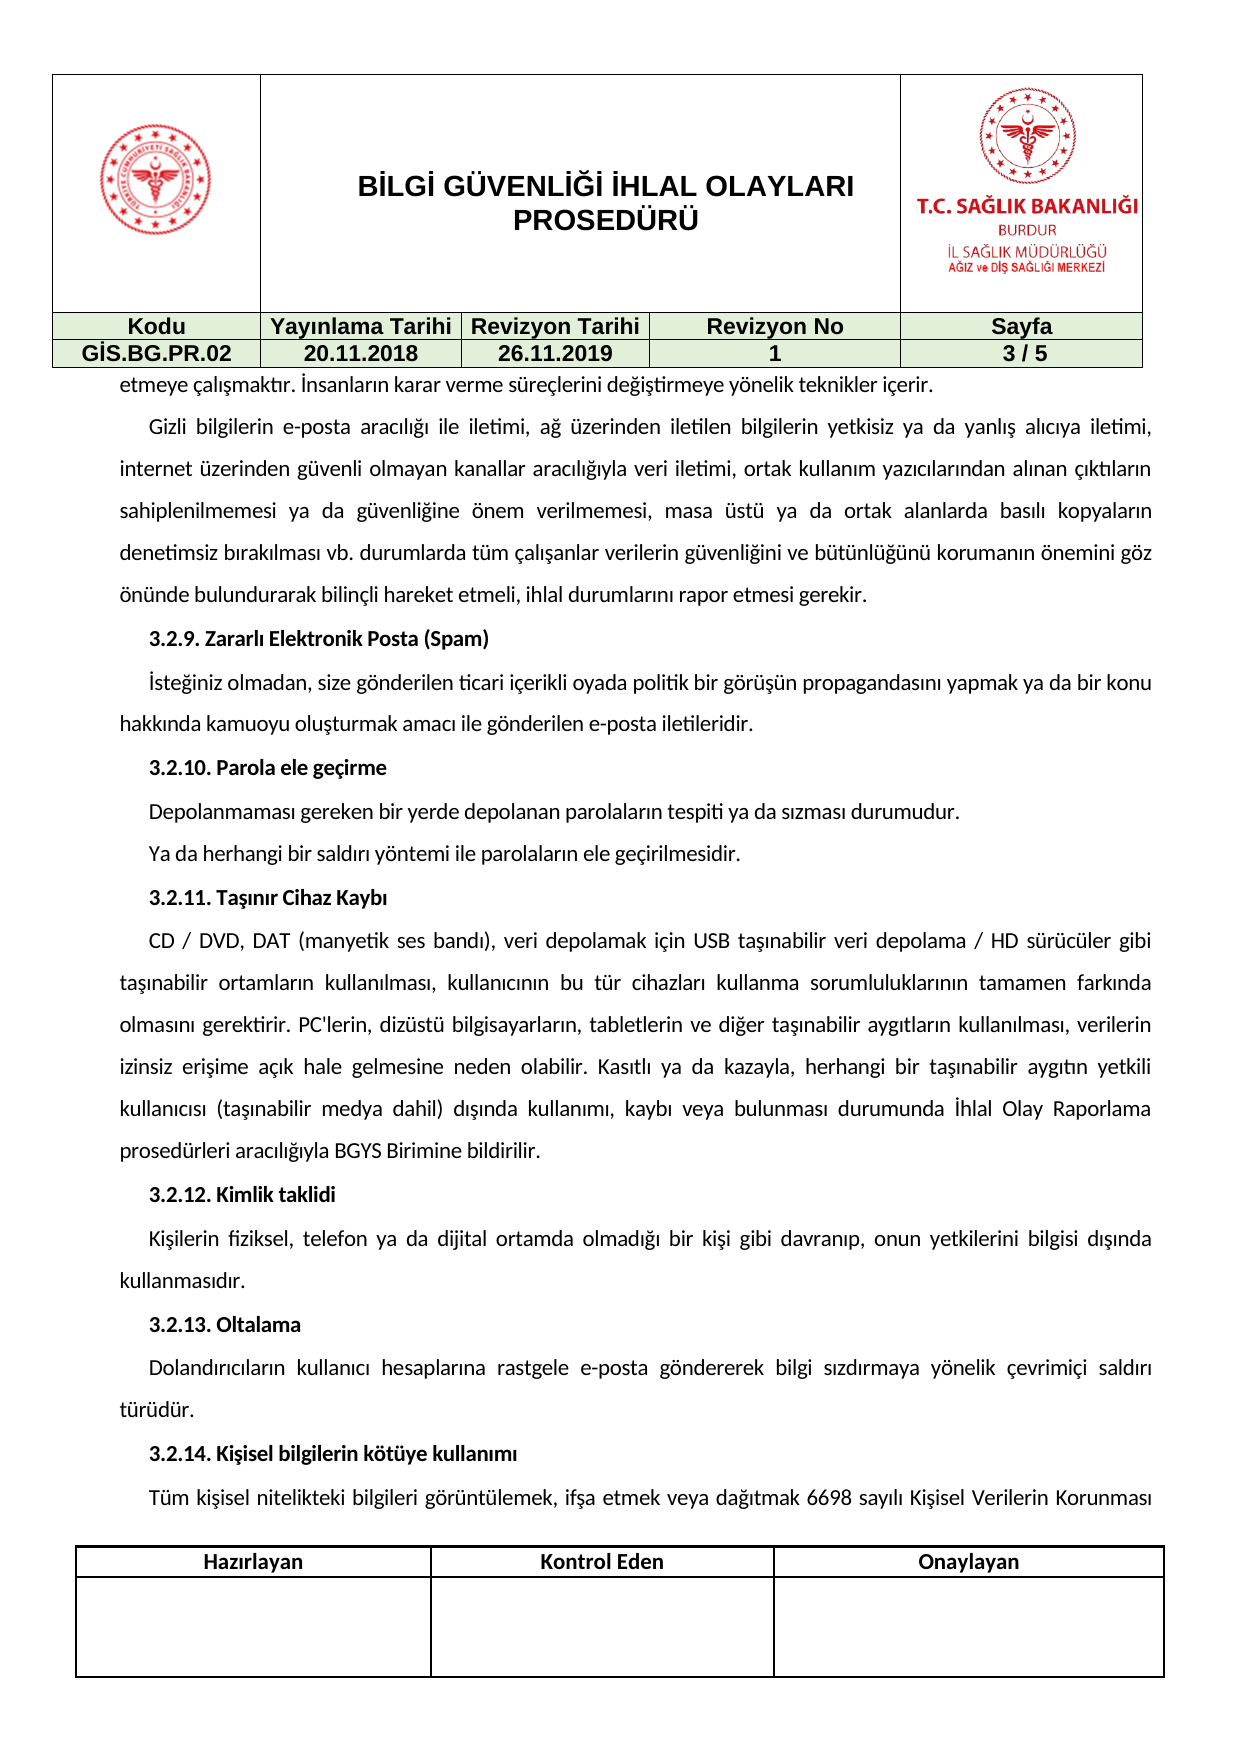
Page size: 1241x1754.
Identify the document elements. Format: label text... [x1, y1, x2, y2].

text Ya da herhangi bir saldırı yöntemi ile parolaların ele geçirilmesidir. [119, 839, 1153, 867]
text Kişilerin fiziksel, telefon ya da dijital ortamda olmadığı bir kişi gibi davranıp, onun yetkilerini bilgisi dışında kullanmasıdır. [119, 1224, 1153, 1294]
list 3.2.12. Kimlik taklidi [149, 1180, 1153, 1208]
text Dolandırıcıların kullanıcı hesaplarına rastgele e-posta göndererek bilgi sızdırmaya yönelik çevrimiçi saldırı türüdür. [119, 1353, 1153, 1423]
picture [92, 116, 215, 239]
list 3.2.11. Taşınır Cihaz Kaybı [149, 883, 1153, 911]
list 3.2.14. Kişisel bilgilerin kötüye kullanımı [149, 1439, 1153, 1467]
text CD / DVD, DAT (manyetik ses bandı), veri depolamak için USB taşınabilir veri depolama / HD sürücüler gibi taşınabilir ortamların kullanılması, kullanıcının bu tür cihazları kullanma sorumluluklarının tamamen farkında olmasını gerektirir. PC'lerin, dizüstü bilgisayarların, tabletlerin ve diğer taşınabilir aygıtların kullanılması, verilerin izinsiz erişime açık hale gelmesine neden olabilir. Kasıtlı ya da kazayla, herhangi bir taşınabilir aygıtın yetkili kullanıcısı (taşınabilir medya dahil) dışında kullanımı, kaybı veya bulunması durumunda İhlal Olay Raporlama prosedürleri aracılığıyla BGYS Birimine bildirilir. [119, 927, 1153, 1164]
text Depolanmaması gereken bir yerde depolanan parolaların tespiti ya da sızması durumudur. [119, 797, 1153, 825]
list 3.2.9. Zararlı Elektronik Posta (Spam) [149, 624, 1153, 652]
text Gizli bilgilerin e-posta aracılığı ile iletimi, ağ üzerinden iletilen bilgilerin yetkisiz ya da yanlış alıcıya iletimi, internet üzerinden güvenli olmayan kanallar aracılığıyla veri iletimi, ortak kullanım yazıcılarından alınan çıktıların sahiplenilmemesi ya da güvenliğine önem verilmemesi, masa üstü ya da ortak alanlarda basılı kopyaların denetimsiz bırakılması vb. durumlarda tüm çalışanlar verilerin güvenliğini ve bütünlüğünü korumanın önemini göz önünde bulundurarak bilinçli hareket etmeli, ihlal durumlarını rapor etmesi gerekir. [119, 412, 1153, 608]
list 3.2.13. Oltalama [149, 1310, 1153, 1338]
text İsteğiniz olmadan, size gönderilen ticari içerikli oyada politik bir görüşün propagandasını yapmak ya da bir konu hakkında kamuoyu oluşturmak amacı ile gönderilen e-posta iletileridir. [119, 668, 1153, 738]
picture [908, 74, 1143, 312]
list 3.2.10. Parola ele geçirme [149, 753, 1153, 781]
